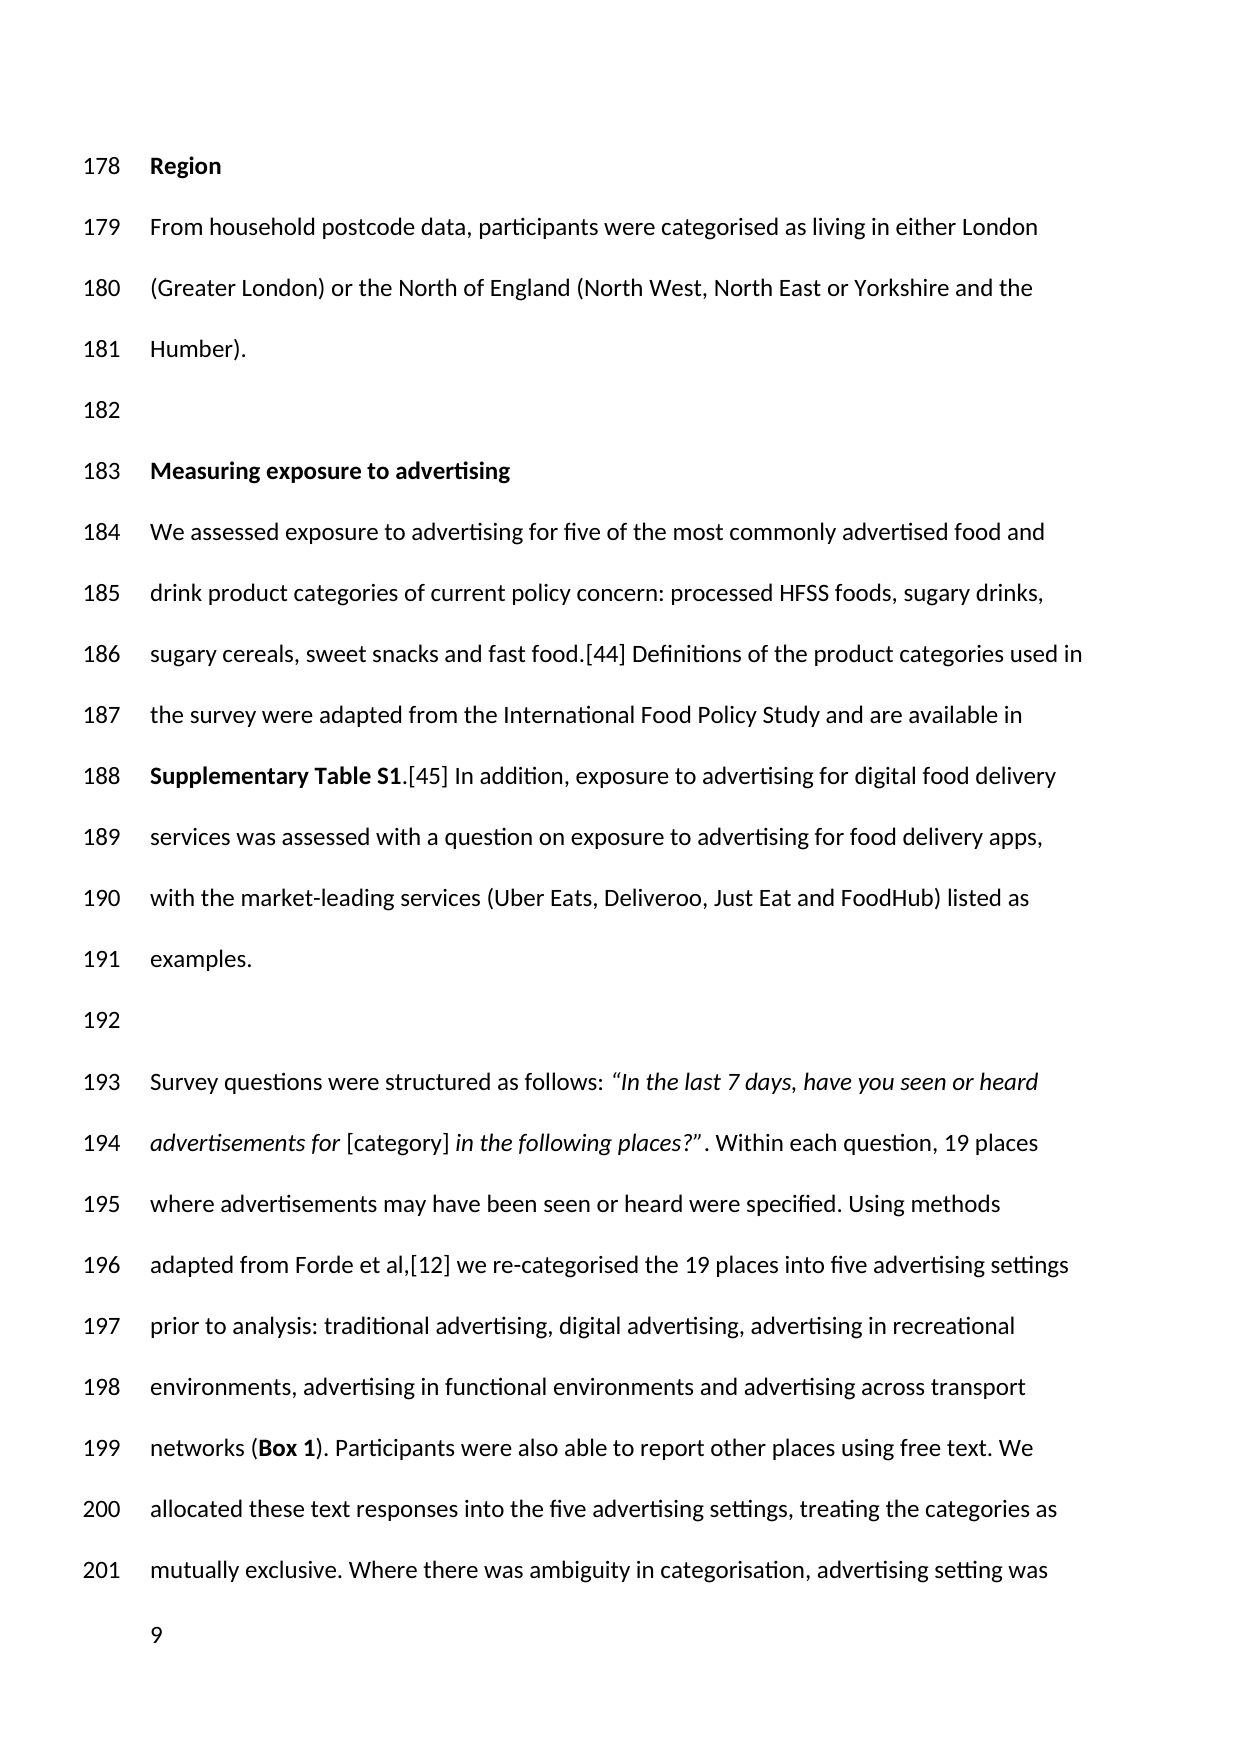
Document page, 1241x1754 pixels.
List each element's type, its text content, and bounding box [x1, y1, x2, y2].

text Measuring exposure to advertising [150, 455, 1090, 486]
text We assessed exposure to advertising for five of the most commonly advertised food and drink product categories of current policy concern: processed HFSS foods, sugary drinks, sugary cereals, sweet snacks and fast food.[44] Definitions of the product categories used in the survey were adapted from the International Food Policy Study and are available in Supplementary Table S1.[45] In addition, exposure to advertising for digital food delivery services was assessed with a question on exposure to advertising for food delivery apps, with the market-leading services (Uber Eats, Deliveroo, Just Eat and FoodHub) listed as examples. [150, 516, 1090, 974]
text From household postcode data, participants were categorised as living in either London (Greater London) or the North of England (North West, North East or Yorkshire and the Humber). [150, 211, 1090, 364]
text Region [150, 150, 1090, 181]
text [150, 1066, 1090, 1584]
